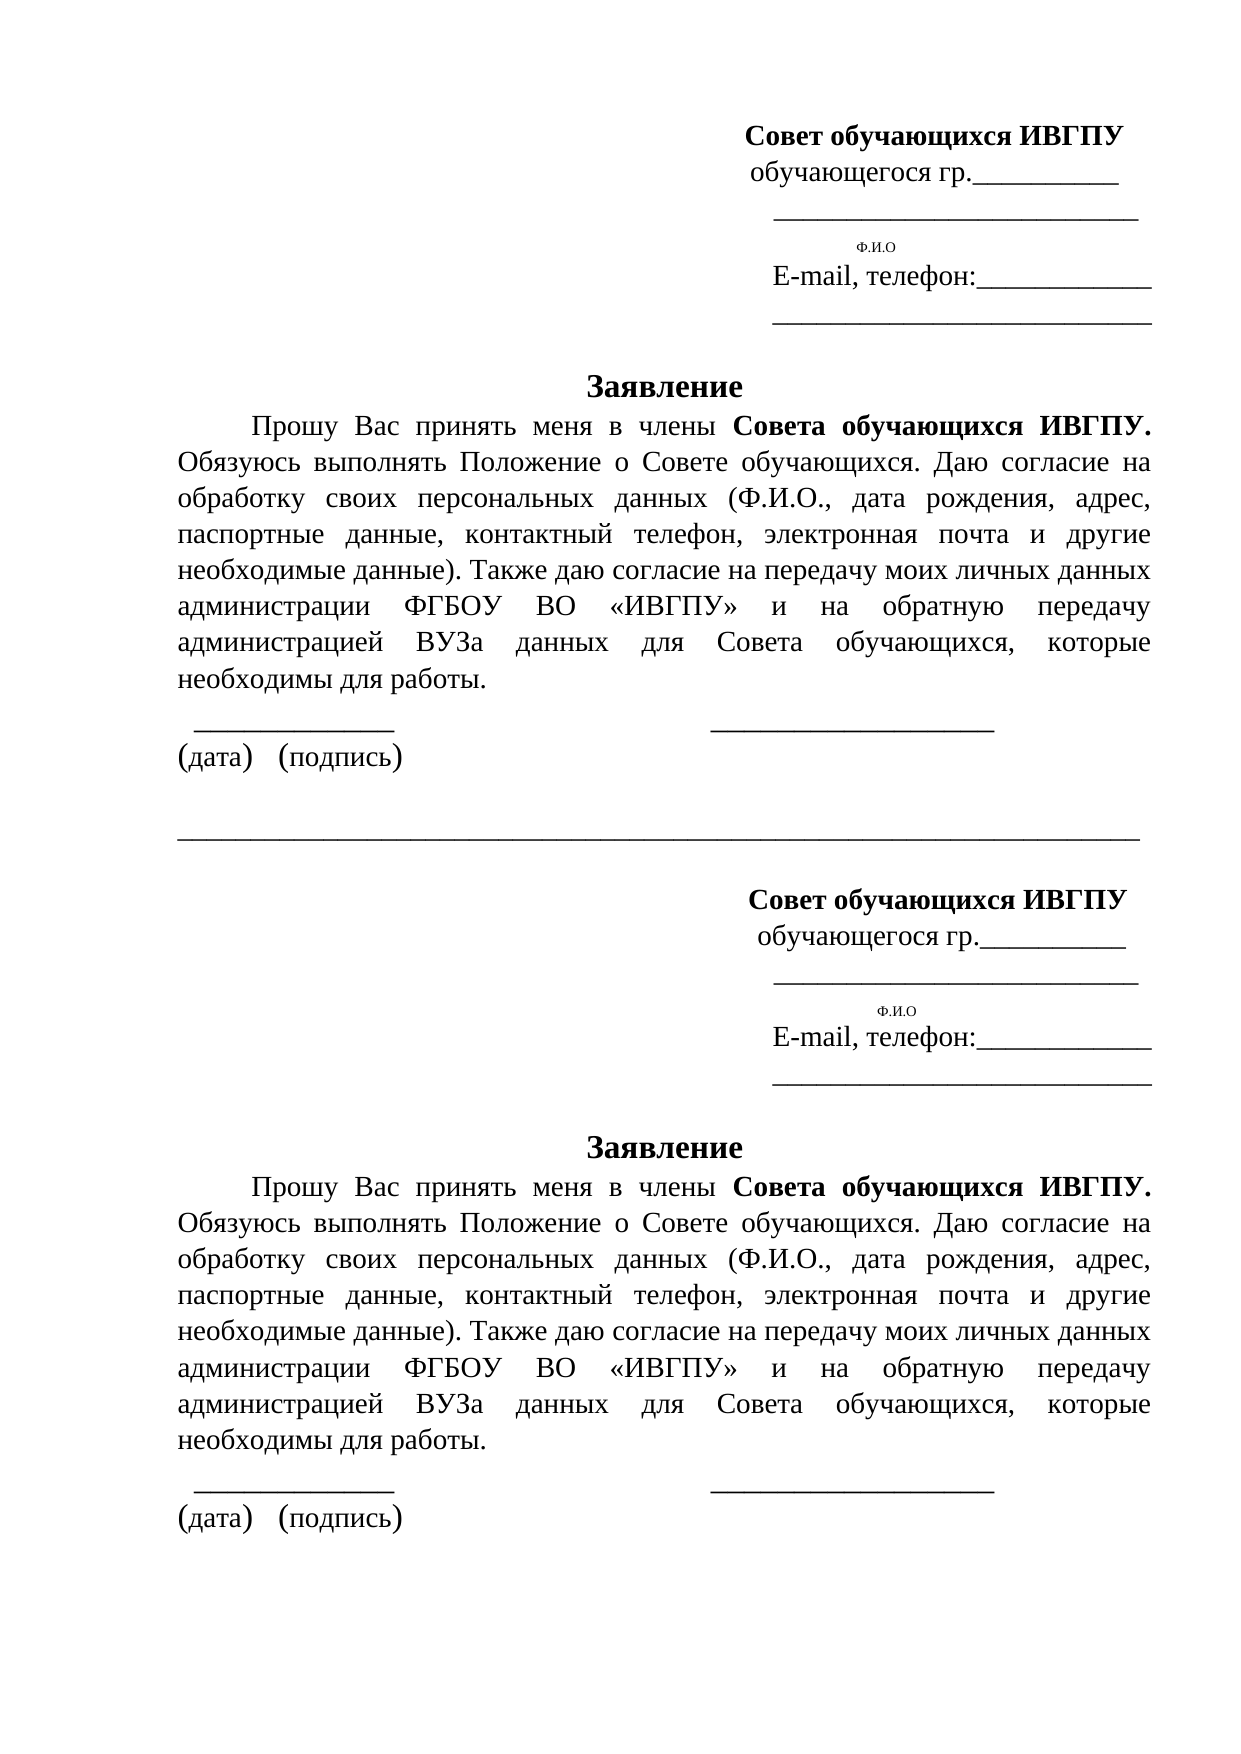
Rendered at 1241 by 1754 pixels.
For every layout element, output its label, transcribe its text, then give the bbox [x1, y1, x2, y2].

text Прошу Вас принять меня в члены Совета обучающихся ИВГПУ. Обязуюсь выполнять Положение о Совете обучающихся. Даю согласие на обработку своих персональных данных (Ф.И.О., дата рождения, адрес, паспортные данные, контактный телефон, электронная почта и другие необходимые данные). Также даю согласие на передачу моих личных данных администрации ФГБОУ ВО «ИВГПУ» и на обратную передачу администрацией ВУЗа данных для Совета обучающихся, которые необходимы для работы. [177, 408, 1152, 694]
text __________________________________________________________________ [177, 810, 1152, 843]
text _________________________ [177, 190, 1152, 224]
text Заявление [177, 366, 1152, 405]
text ____________ _________________ [177, 697, 1152, 735]
text (дата) (подпись) [177, 1496, 1152, 1535]
text Ф.И.О [177, 990, 1152, 1019]
text __________________________ [177, 1055, 1152, 1089]
text обучающегося гр.__________ [177, 154, 1152, 188]
text Ф.И.О [177, 227, 1152, 255]
text Совет обучающихся ИВГПУ [177, 882, 1152, 916]
text Заявление [177, 1128, 1152, 1166]
text E-mail, телефон:____________ [177, 1019, 1152, 1053]
text _________________________ [177, 954, 1152, 988]
text ____________ _________________ [177, 1458, 1152, 1496]
text Совет обучающихся ИВГПУ [177, 118, 1152, 152]
text Прошу Вас принять меня в члены Совета обучающихся ИВГПУ. Обязуюсь выполнять Положение о Совете обучающихся. Даю согласие на обработку своих персональных данных (Ф.И.О., дата рождения, адрес, паспортные данные, контактный телефон, электронная почта и другие необходимые данные). Также даю согласие на передачу моих личных данных администрации ФГБОУ ВО «ИВГПУ» и на обратную передачу администрацией ВУЗа данных для Совета обучающихся, которые необходимы для работы. [177, 1169, 1152, 1456]
text E-mail, телефон:____________ [177, 258, 1152, 291]
text __________________________ [177, 294, 1152, 328]
text обучающегося гр.__________ [177, 918, 1152, 952]
text (дата) (подпись) [177, 735, 1152, 773]
